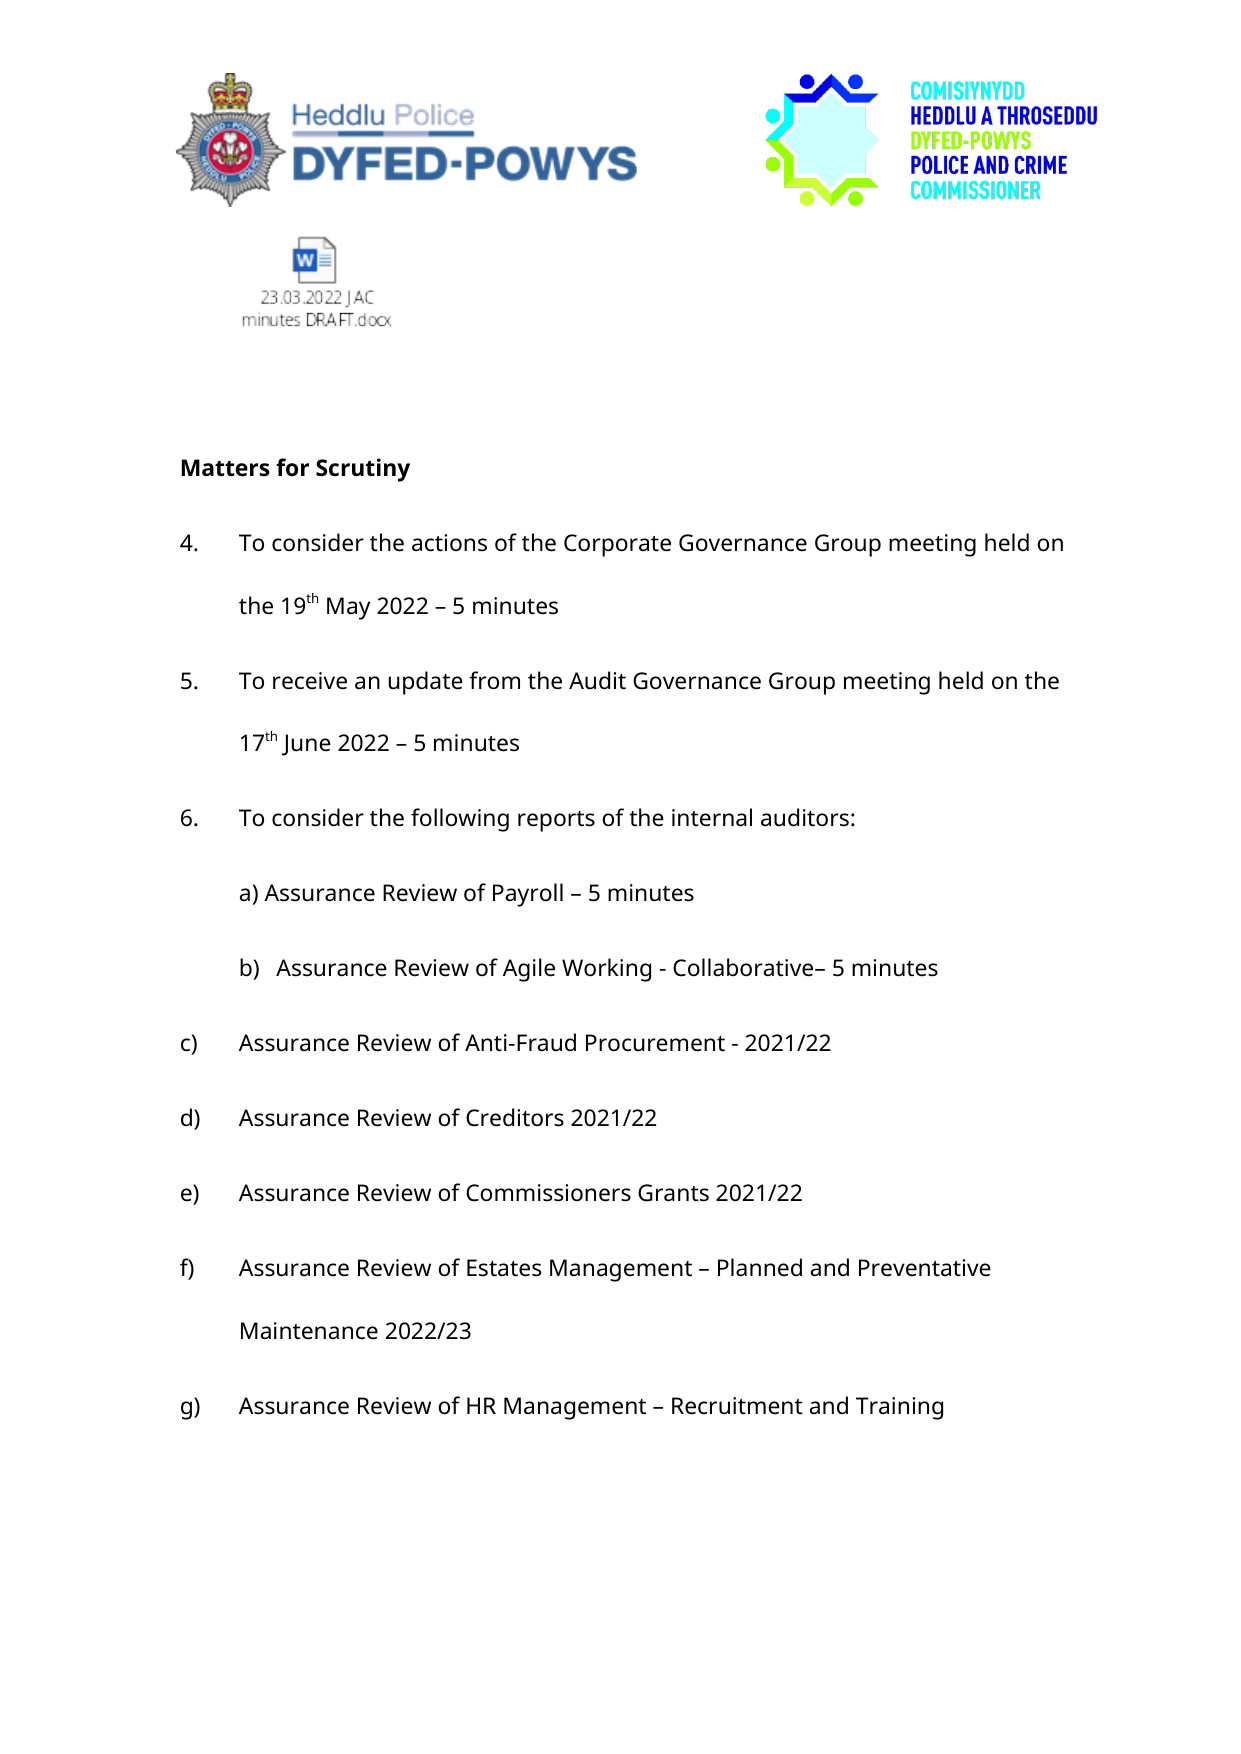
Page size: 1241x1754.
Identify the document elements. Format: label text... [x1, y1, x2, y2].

list Assurance Review of Commissioners Grants 2021/22 [179, 1177, 1090, 1208]
list Assurance Review of Anti-Fraud Procurement - 2021/22 [179, 1027, 1090, 1058]
picture [175, 73, 637, 207]
text Matters for Scrutiny [179, 452, 1090, 483]
list Assurance Review of HR Management – Recruitment and Training [179, 1390, 1090, 1421]
list Assurance Review of Creditors 2021/22 [179, 1102, 1090, 1133]
list To consider the actions of the Corporate Governance Group meeting held on the 19th May 2022 – 5 minutes [179, 527, 1090, 621]
list To consider the following reports of the internal auditors: [179, 802, 1090, 833]
list Assurance Review of Estates Management – Planned and Preventative Maintenance 2022/23 [179, 1252, 1090, 1346]
list Assurance Review of Agile Working - Collaborative– 5 minutes [239, 952, 1090, 983]
picture [736, 41, 1125, 238]
list To receive an update from the Audit Governance Group meeting held on the 17th June 2022 – 5 minutes [179, 665, 1090, 758]
list a) Assurance Review of Payroll – 5 minutes [239, 877, 1090, 908]
